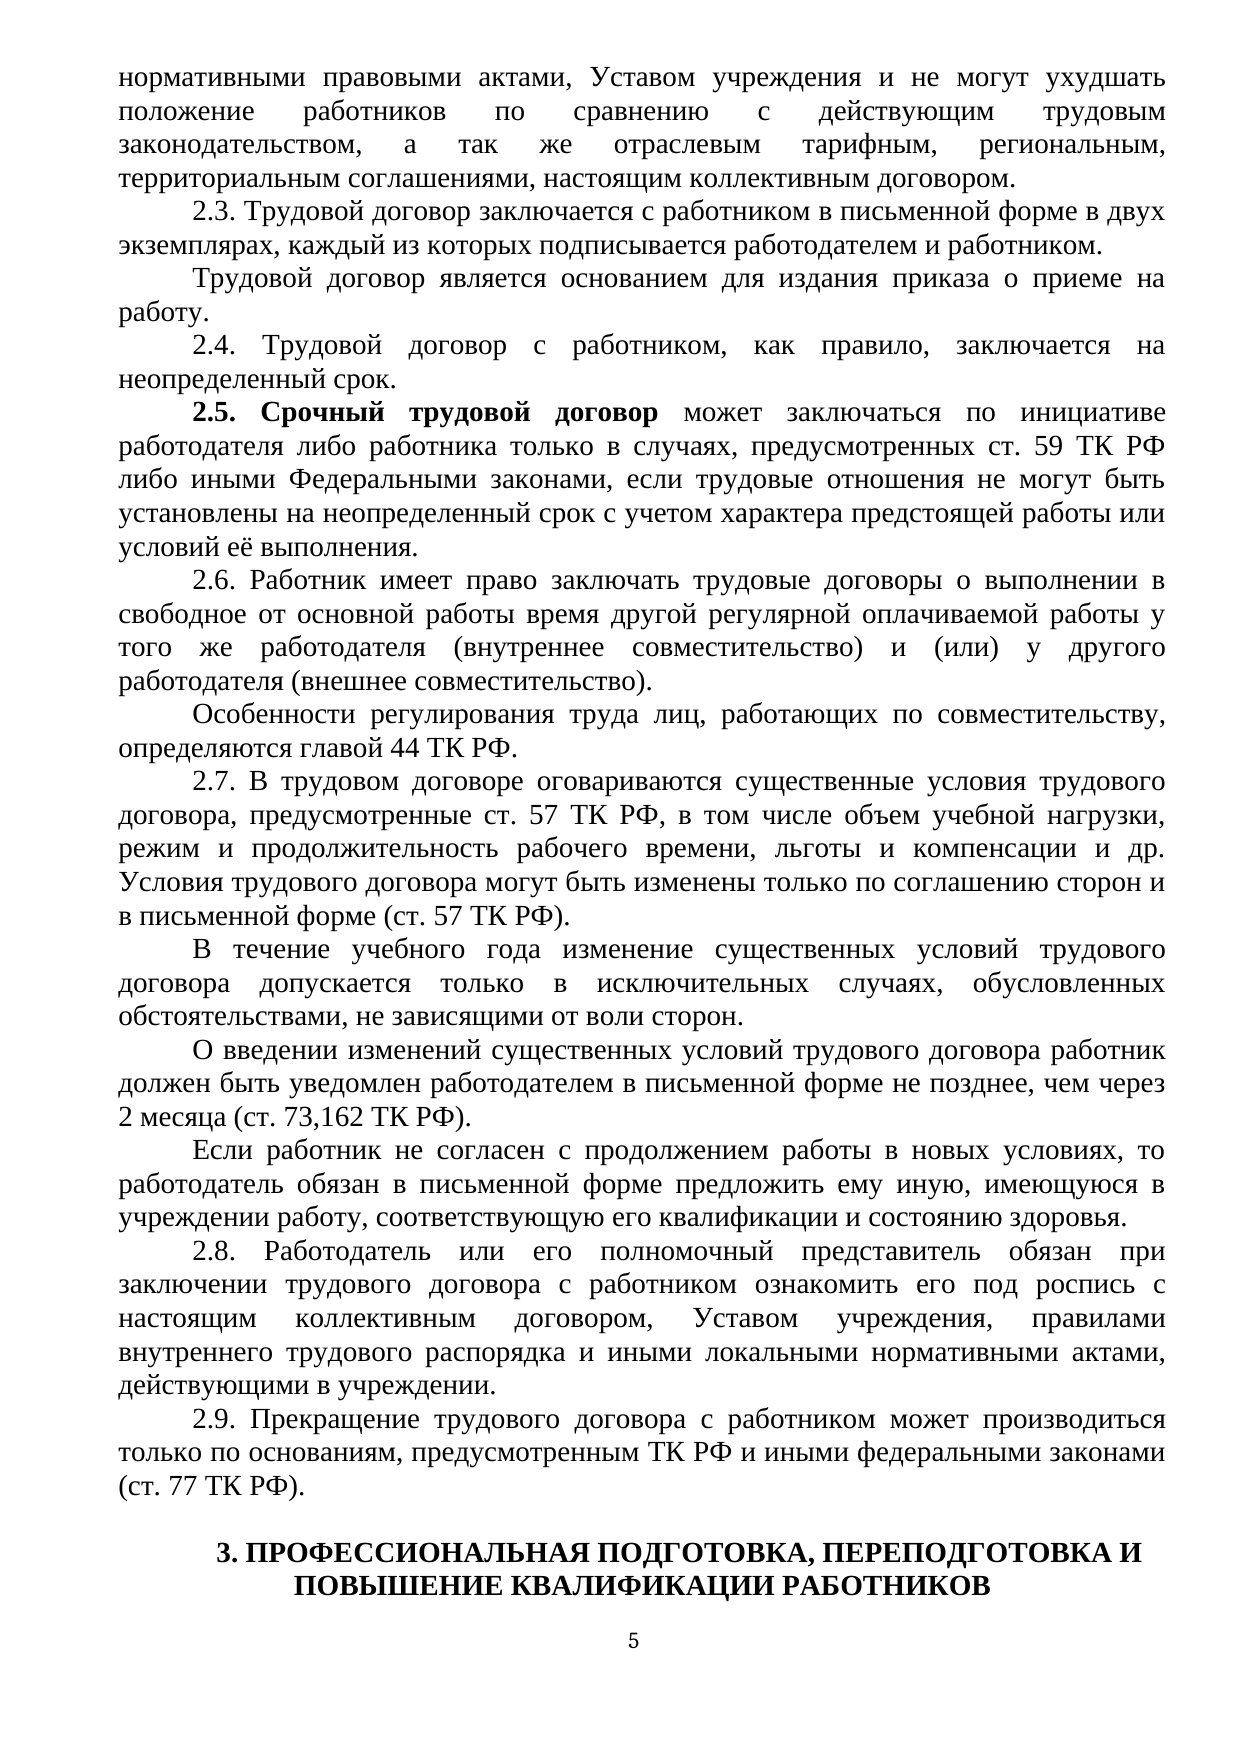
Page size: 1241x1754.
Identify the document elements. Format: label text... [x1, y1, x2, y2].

list 3. ПРОФЕССИОНАЛЬНАЯ ПОДГОТОВКА, ПЕРЕПОДГОТОВКА И ПОВЫШЕНИЕ КВАЛИФИКАЦИИ РАБОТНИКОВ [118, 1535, 1167, 1602]
list 2.3. Трудовой договор заключается с работником в письменной форме в двух экземплярах, каждый из которых подписывается работодателем и работником. [118, 193, 1167, 260]
list 2.9. Прекращение трудового договора с работником может производиться только по основаниям, предусмотренным ТК РФ и иными федеральными законами (ст. 77 ТК РФ). [118, 1401, 1167, 1501]
list Особенности регулирования труда лиц, работающих по совместительству, определяются главой 44 ТК РФ. [118, 696, 1167, 763]
list 2.8. Работодатель или его полномочный представитель обязан при заключении трудового договора с работником ознакомить его под роспись с настоящим коллективным договором, Уставом учреждения, правилами внутреннего трудового распорядка и иными локальными нормативными актами, действующими в учреждении. [118, 1233, 1167, 1401]
list 2.6. Работник имеет право заключать трудовые договоры о выполнении в свободное от основной работы время другой регулярной оплачиваемой работы у того же работодателя (внутреннее совместительство) и (или) у другого работодателя (внешнее совместительство). [118, 562, 1167, 696]
list Если работник не согласен с продолжением работы в новых условиях, то работодатель обязан в письменной форме предложить ему иную, имеющуюся в учреждении работу, соответствующую его квалификации и состоянию здоровья. [118, 1132, 1167, 1233]
list 2.4. Трудовой договор с работником, как правило, заключается на неопределенный срок. [118, 327, 1167, 394]
list 2.7. В трудовом договоре оговариваются существенные условия трудового договора, предусмотренные ст. 57 ТК РФ, в том числе объем учебной нагрузки, режим и продолжительность рабочего времени, льготы и компенсации и др. Условия трудового договора могут быть изменены только по соглашению сторон и в письменной форме (ст. 57 ТК РФ). [118, 763, 1167, 931]
list Трудовой договор является основанием для издания приказа о приеме на работу. [118, 260, 1167, 327]
list В течение учебного года изменение существенных условий трудового договора допускается только в исключительных случаях, обусловленных обстоятельствами, не зависящими от воли сторон. [118, 931, 1167, 1032]
list О введении изменений существенных условий трудового договора работник должен быть уведомлен работодателем в письменной форме не позднее, чем через 2 месяца (ст. 73,162 ТК РФ). [118, 1032, 1167, 1132]
list 2.5. Срочный трудовой договор может заключаться по инициативе работодателя либо работника только в случаях, предусмотренных ст. 59 ТК РФ либо иными Федеральными законами, если трудовые отношения не могут быть установлены на неопределенный срок с учетом характера предстоящей работы или условий её выполнения. [118, 394, 1167, 562]
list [118, 59, 1167, 193]
